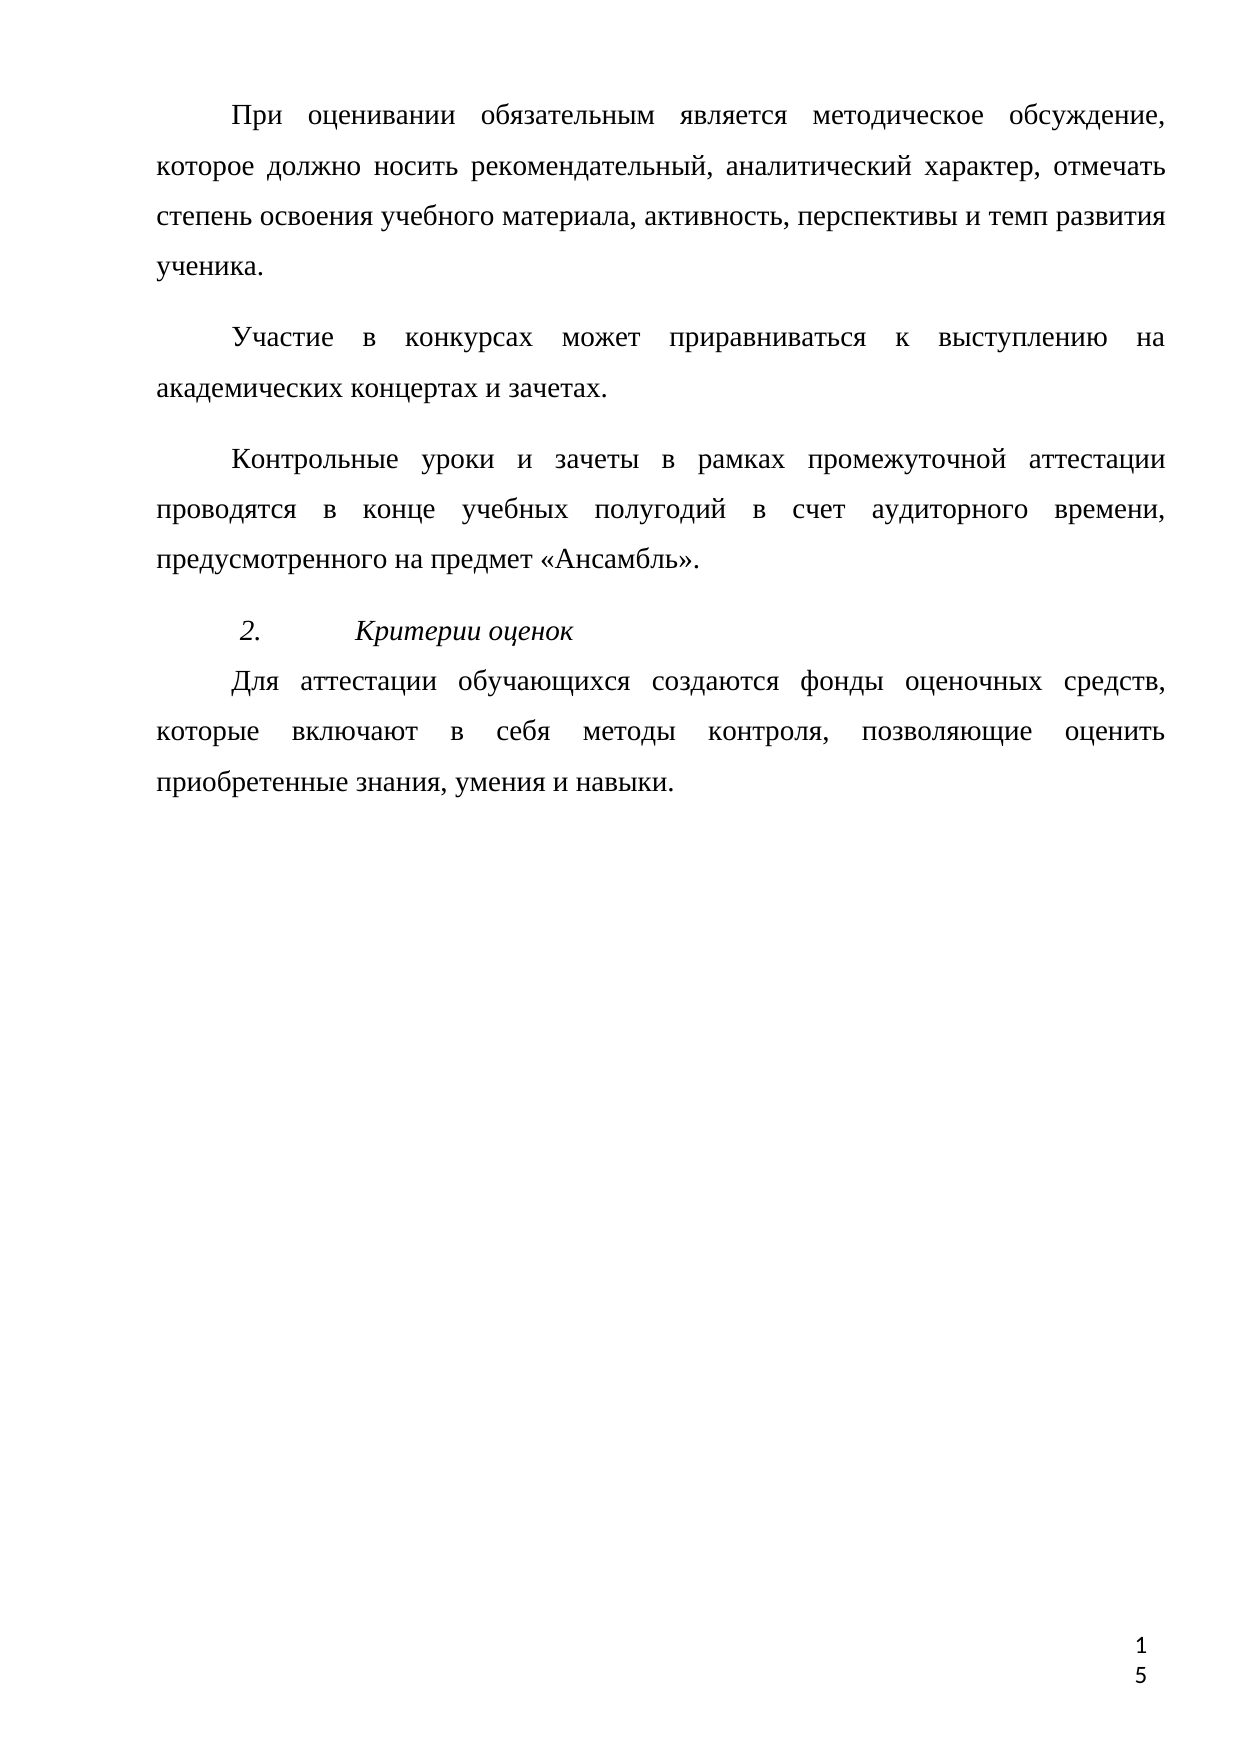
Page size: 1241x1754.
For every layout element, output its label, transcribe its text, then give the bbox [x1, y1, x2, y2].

text Для аттестации обучающихся создаются фонды оценочных средств, которые включают в себя методы контроля, позволяющие оценить приобретенные знания, умения и навыки. [156, 663, 1166, 797]
text При оценивании обязательным является методическое обсуждение, которое должно носить рекомендательный, аналитический характер, отмечать степень освоения учебного материала, активность, перспективы и темп развития ученика. [156, 97, 1166, 282]
list Критерии оценок [156, 613, 1166, 646]
text Контрольные уроки и зачеты в рамках промежуточной аттестации проводятся в конце учебных полугодий в счет аудиторного времени, предусмотренного на предмет «Ансамбль». [156, 441, 1166, 575]
text Участие в конкурсах может приравниваться к выступлению на академических концертах и зачетах. [156, 319, 1166, 403]
